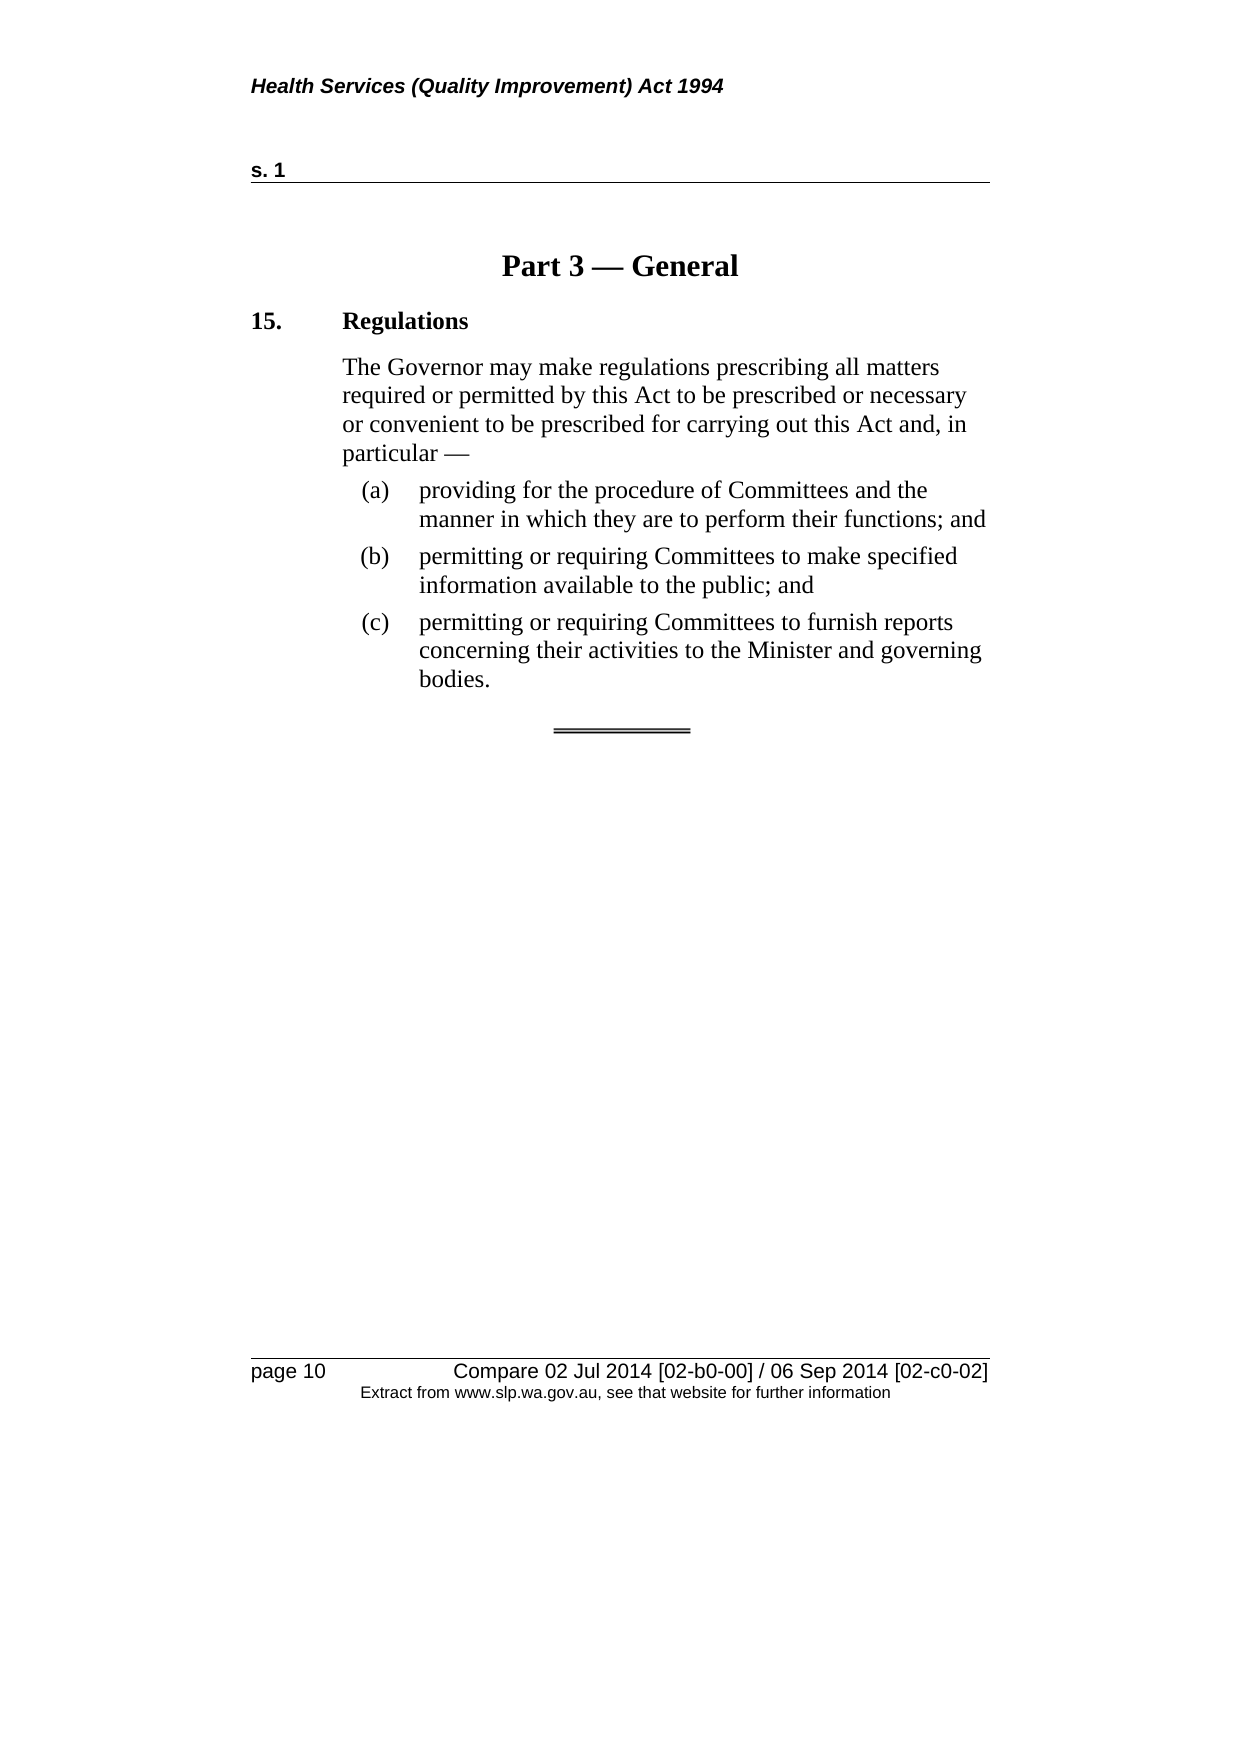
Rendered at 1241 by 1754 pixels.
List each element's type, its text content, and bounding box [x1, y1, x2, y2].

subtitle 15. Regulations [251, 306, 990, 335]
text (c) permitting or requiring Committees to furnish reports concerning their activities to the Minister and governing bodies. [251, 607, 990, 693]
subtitle Part 3 — General [251, 247, 990, 283]
text (b) permitting or requiring Committees to make specified information available to the public; and [251, 541, 990, 598]
text (a) providing for the procedure of Committees and the manner in which they are to perform their functions; and [251, 475, 990, 533]
picture [543, 718, 697, 747]
text The Governor may make regulations prescribing all matters required or permitted by this Act to be prescribed or necessary or convenient to be prescribed for carrying out this Act and, in particular — [251, 352, 990, 467]
